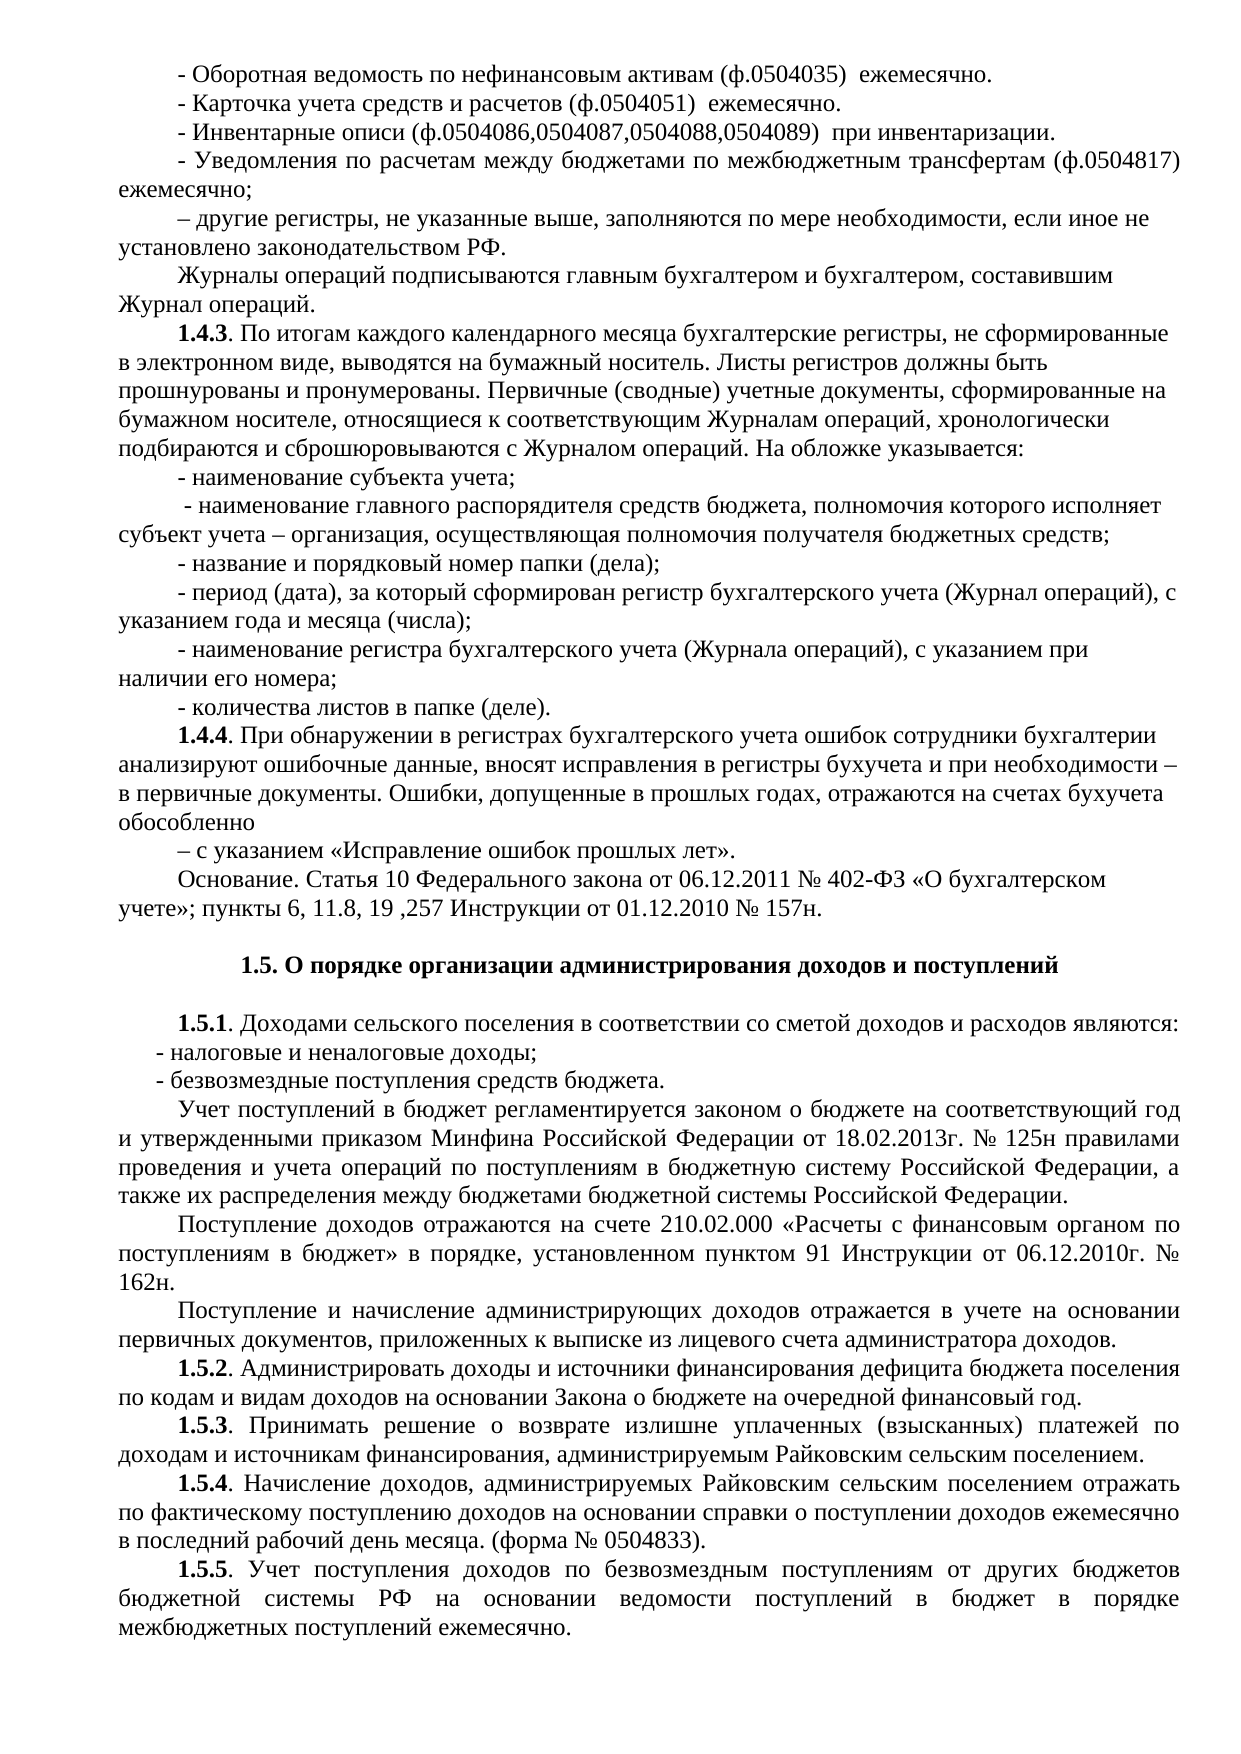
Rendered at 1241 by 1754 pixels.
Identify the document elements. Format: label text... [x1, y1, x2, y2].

text - Оборотная ведомость по нефинансовым активам (ф.0504035) ежемесячно. [118, 59, 1181, 88]
text 1.5.5. Учет поступления доходов по безвозмездным поступлениям от других бюджетов бюджетной системы РФ на основании ведомости поступлений в бюджет в порядке межбюджетных поступлений ежемесячно. [118, 1554, 1181, 1640]
text Основание. Статья 10 Федерального закона от 06.12.2011 № 402-ФЗ «О бухгалтерском учете»; пункты 6, 11.8, 19 ,257 Инструкции от 01.12.2010 № 157н. [118, 864, 1181, 922]
text - наименование регистра бухгалтерского учета (Журнала операций), с указанием при наличии его номера; [118, 634, 1181, 692]
text - количества листов в папке (деле). [118, 692, 1181, 720]
text - налоговые и неналоговые доходы; [118, 1037, 1181, 1065]
text - наименование субъекта учета; [118, 462, 1181, 490]
text Поступление доходов отражаются на счете 210.02.000 «Расчеты с финансовым органом по поступлениям в бюджет» в порядке, установленном пунктом 91 Инструкции от 06.12.2010г. № 162н. [118, 1209, 1181, 1295]
text 1.5.3. Принимать решение о возврате излишне уплаченных (взысканных) платежей по доходам и источникам финансирования, администрируемым Райковским сельским поселением. [118, 1410, 1181, 1468]
text 1.5.2. Администрировать доходы и источники финансирования дефицита бюджета поселения по кодам и видам доходов на основании Закона о бюджете на очередной финансовый год. [118, 1353, 1181, 1410]
text - безвозмездные поступления средств бюджета. [118, 1065, 1181, 1094]
text Журналы операций подписываются главным бухгалтером и бухгалтером, составившим Журнал операций. [118, 260, 1181, 318]
text Учет поступлений в бюджет регламентируется законом о бюджете на соответствующий год и утвержденными приказом Минфина Российской Федерации от 18.02.2013г. № 125н правилами проведения и учета операций по поступлениям в бюджетную систему Российской Федерации, а также их распределения между бюджетами бюджетной системы Российской Федерации. [118, 1094, 1181, 1209]
text - Инвентарные описи (ф.0504086,0504087,0504088,0504089) при инвентаризации. [118, 117, 1181, 145]
text 1.5.1. Доходами сельского поселения в соответствии со сметой доходов и расходов являются: [118, 1008, 1181, 1037]
text - название и порядковый номер папки (дела); [118, 548, 1181, 577]
text – другие регистры, не указанные выше, заполняются по мере необходимости, если иное не установлено законодательством РФ. [118, 203, 1181, 260]
text Поступление и начисление администрирующих доходов отражается в учете на основании первичных документов, приложенных к выписке из лицевого счета администратора доходов. [118, 1295, 1181, 1353]
text - период (дата), за который сформирован регистр бухгалтерского учета (Журнал операций), с указанием года и месяца (числа); [118, 577, 1181, 634]
text - наименование главного распорядителя средств бюджета, полномочия которого исполняет субъект учета – организация, осуществляющая полномочия получателя бюджетных средств; [118, 490, 1181, 548]
list О порядке организации администрирования доходов и поступлений [118, 950, 1181, 979]
text 1.4.3. По итогам каждого календарного месяца бухгалтерские регистры, не сформированные в электронном виде, выводятся на бумажный носитель. Листы регистров должны быть прошнурованы и пронумерованы. Первичные (сводные) учетные документы, сформированные на бумажном носителе, относящиеся к соответствующим Журналам операций, хронологически подбираются и сброшюровываются с Журналом операций. На обложке указывается: [118, 318, 1181, 462]
text - Карточка учета средств и расчетов (ф.0504051) ежемесячно. [118, 88, 1181, 117]
text – с указанием «Исправление ошибок прошлых лет». [118, 835, 1181, 864]
text 1.4.4. При обнаружении в регистрах бухгалтерского учета ошибок сотрудники бухгалтерии анализируют ошибочные данные, вносят исправления в регистры бухучета и при необходимости – в первичные документы. Ошибки, допущенные в прошлых годах, отражаются на счетах бухучета обособленно [118, 720, 1181, 835]
text - Уведомления по расчетам между бюджетами по межбюджетным трансфертам (ф.0504817) ежемесячно; [118, 145, 1181, 203]
text 1.5.4. Начисление доходов, администрируемых Райковским сельским поселением отражать по фактическому поступлению доходов на основании справки о поступлении доходов ежемесячно в последний рабочий день месяца. (форма № 0504833). [118, 1468, 1181, 1554]
